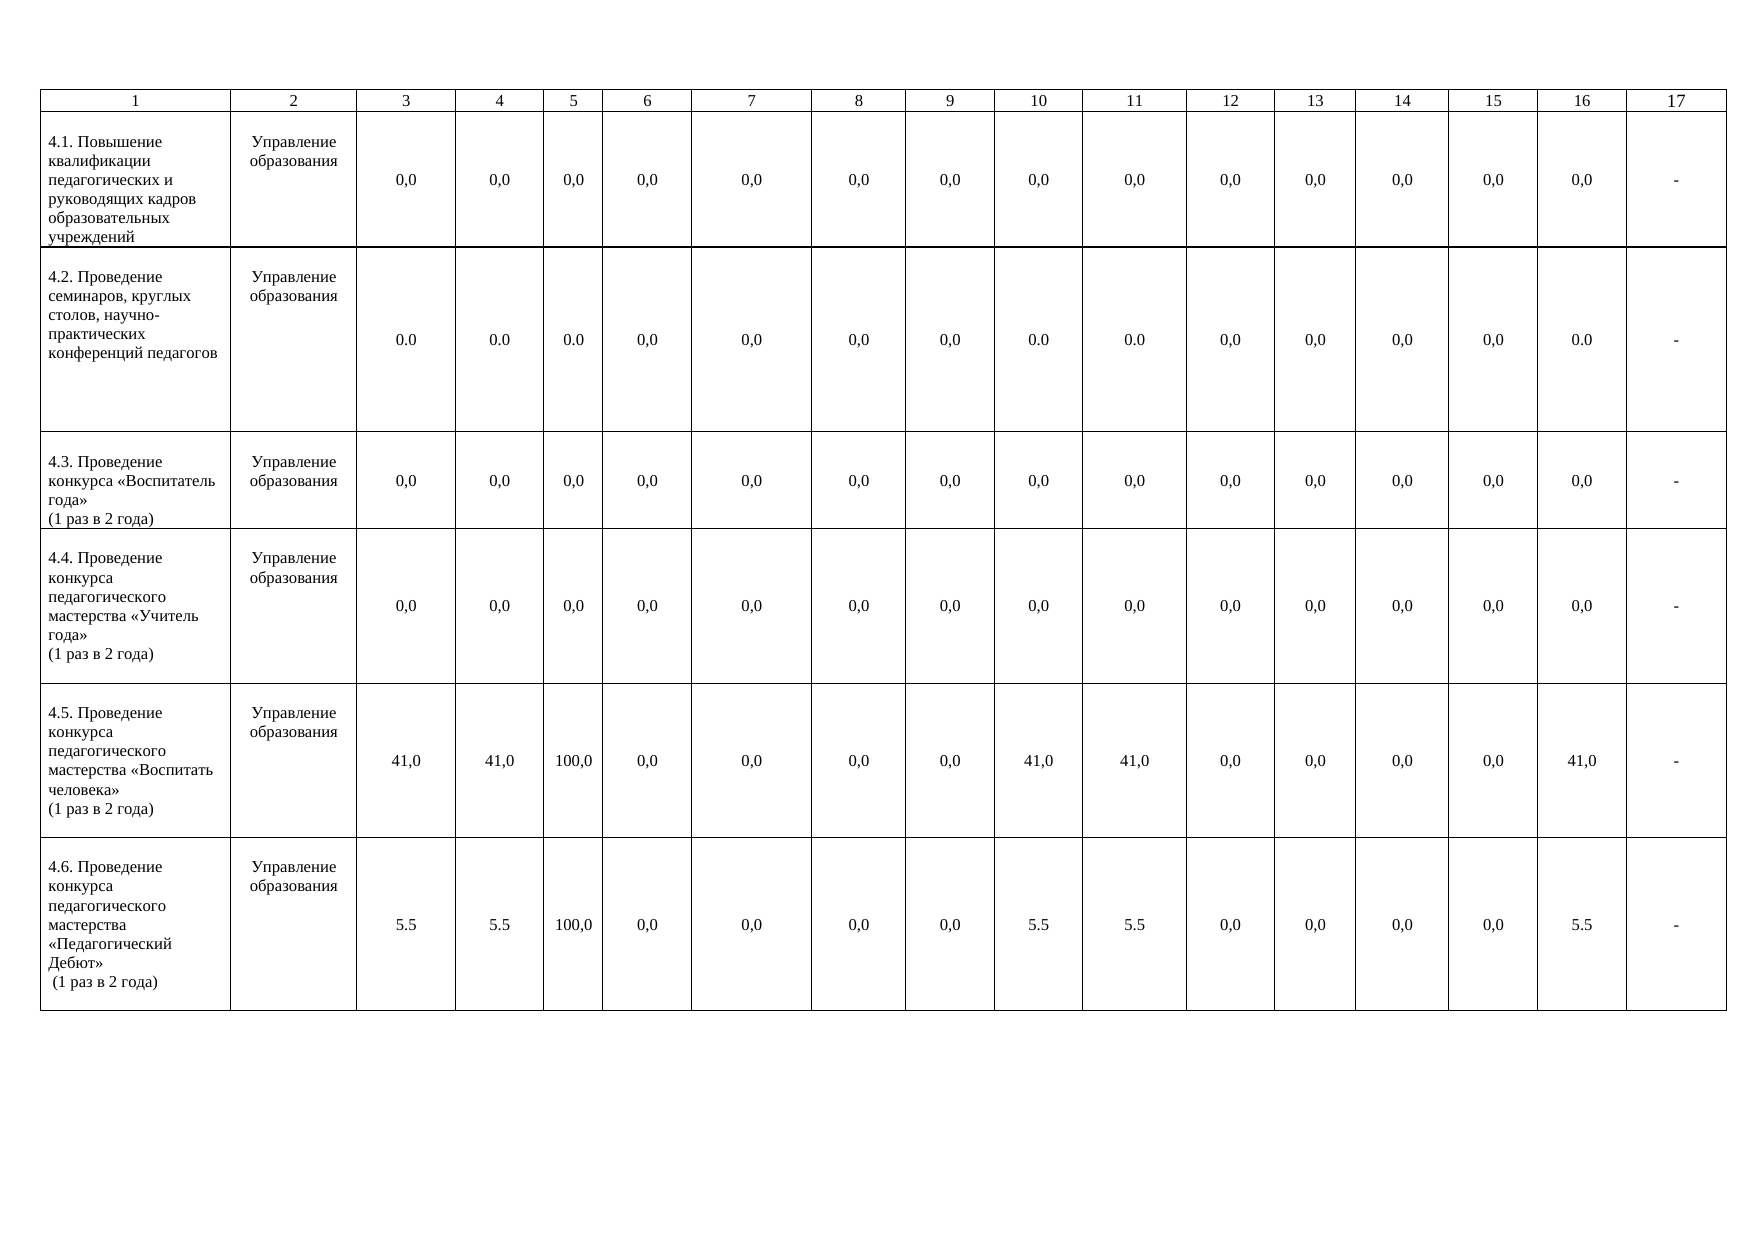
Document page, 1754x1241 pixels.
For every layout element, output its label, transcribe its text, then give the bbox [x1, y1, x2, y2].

table_cell 41,0 [456, 684, 543, 837]
table_cell 0,0 [995, 112, 1082, 246]
table_cell 0.0 [995, 248, 1082, 431]
table_cell Управление образования [231, 838, 356, 1010]
table_cell 0,0 [603, 838, 691, 1010]
table_cell 0,0 [456, 112, 543, 246]
table_cell 0,0 [1187, 248, 1274, 431]
table_cell 0,0 [692, 684, 811, 837]
table_header 14 [1356, 90, 1448, 111]
table_cell 0,0 [1275, 432, 1355, 528]
table_header 1 [41, 90, 230, 111]
table_header 8 [812, 90, 905, 111]
table_header 3 [357, 90, 455, 111]
table_cell - [1627, 684, 1726, 837]
table_cell 0,0 [1356, 838, 1448, 1010]
table_cell 0,0 [906, 838, 994, 1010]
table_cell 0,0 [544, 112, 602, 246]
table_cell 0,0 [692, 432, 811, 528]
table_cell 0,0 [906, 529, 994, 682]
table_cell - [1627, 112, 1726, 246]
table_header 7 [692, 90, 811, 111]
table_cell 0,0 [603, 529, 691, 682]
table_cell 0,0 [1187, 112, 1274, 246]
table_cell 0,0 [1449, 684, 1537, 837]
table_cell 5.5 [1538, 838, 1626, 1010]
table_cell 0,0 [1083, 432, 1186, 528]
table_cell 0.0 [1083, 248, 1186, 431]
table_cell 0,0 [1356, 529, 1448, 682]
table_cell 0,0 [1083, 112, 1186, 246]
table_cell 0,0 [1356, 248, 1448, 431]
table_cell 0,0 [812, 684, 905, 837]
table_cell 0,0 [812, 838, 905, 1010]
table_cell 0,0 [456, 529, 543, 682]
table_cell 4.2. Проведение семинаров, круглых столов, научно-практических конференций педагогов [41, 248, 230, 431]
table_cell 0,0 [906, 248, 994, 431]
table_cell 0,0 [812, 432, 905, 528]
table_cell 0,0 [812, 529, 905, 682]
table_cell 0,0 [1275, 248, 1355, 431]
table_cell 5.5 [456, 838, 543, 1010]
table_header 9 [906, 90, 994, 111]
table_cell 0,0 [1187, 432, 1274, 528]
table_cell 4.4. Проведение конкурса педагогического мастерства «Учитель года» (1 раз в 2 года) [41, 529, 230, 682]
table_header 11 [1083, 90, 1186, 111]
table_cell 0,0 [357, 432, 455, 528]
table_cell 0,0 [603, 112, 691, 246]
table_header 4 [456, 90, 543, 111]
table_cell 0,0 [1449, 432, 1537, 528]
table_cell 0,0 [1275, 112, 1355, 246]
table_cell 0,0 [1083, 529, 1186, 682]
table_cell 0,0 [1275, 684, 1355, 837]
table_cell 0,0 [812, 112, 905, 246]
table_cell 0,0 [1187, 529, 1274, 682]
table_cell - [1627, 432, 1726, 528]
table_header 13 [1275, 90, 1355, 111]
table_cell 5.5 [1083, 838, 1186, 1010]
table_cell 0,0 [692, 112, 811, 246]
table_cell Управление образования [231, 248, 356, 431]
table_header 16 [1538, 90, 1626, 111]
table_cell 0,0 [544, 432, 602, 528]
table_cell 0,0 [995, 432, 1082, 528]
table_header 12 [1187, 90, 1274, 111]
table_header 15 [1449, 90, 1537, 111]
table_cell 0,0 [692, 248, 811, 431]
table_cell Управление образования [231, 432, 356, 528]
table_cell 0,0 [1275, 529, 1355, 682]
table_cell - [1627, 838, 1726, 1010]
table_cell 4.1. Повышение квалификации педагогических и руководящих кадров образовательных учреждений [41, 112, 230, 246]
table_cell 0,0 [456, 432, 543, 528]
table_cell 0.0 [357, 248, 455, 431]
table_cell 100,0 [544, 838, 602, 1010]
table_cell 41,0 [995, 684, 1082, 837]
table_cell 4.3. Проведение конкурса «Воспитатель года» (1 раз в 2 года) [41, 432, 230, 528]
table_cell 41,0 [1083, 684, 1186, 837]
table_cell 0,0 [357, 112, 455, 246]
table_cell Управление образования [231, 529, 356, 682]
table_cell 0,0 [1275, 838, 1355, 1010]
table_cell 4.6. Проведение конкурса педагогического мастерства «Педагогический Дебют» (1 раз в 2 года) [41, 838, 230, 1010]
table_header 6 [603, 90, 691, 111]
table_cell 0,0 [1538, 112, 1626, 246]
table_cell 0,0 [603, 432, 691, 528]
table_cell 0,0 [1356, 432, 1448, 528]
table_cell Управление образования [231, 112, 356, 246]
table_cell 0,0 [1449, 529, 1537, 682]
table_cell 0,0 [1449, 112, 1537, 246]
table_cell 0,0 [1538, 432, 1626, 528]
table_cell 100,0 [544, 684, 602, 837]
table_cell 0,0 [603, 248, 691, 431]
table_cell 0,0 [603, 684, 691, 837]
table_header 2 [231, 90, 356, 111]
table_header 5 [544, 90, 602, 111]
table_cell 5.5 [995, 838, 1082, 1010]
table_cell 0,0 [1356, 112, 1448, 246]
table_cell 0,0 [906, 432, 994, 528]
table_cell 4.5. Проведение конкурса педагогического мастерства «Воспитать человека» (1 раз в 2 года) [41, 684, 230, 837]
table_cell 0.0 [544, 248, 602, 431]
table_cell 0,0 [906, 684, 994, 837]
table_cell 0,0 [1187, 838, 1274, 1010]
table_cell 0,0 [692, 838, 811, 1010]
table_cell Управление образования [231, 684, 356, 837]
table_header 17 [1627, 90, 1726, 111]
table_cell 0.0 [1538, 248, 1626, 431]
table_cell 0,0 [1356, 684, 1448, 837]
table_cell - [1627, 248, 1726, 431]
table_cell 0,0 [1449, 838, 1537, 1010]
table_cell 0,0 [1538, 529, 1626, 682]
table_cell 0,0 [1449, 248, 1537, 431]
table_cell 0,0 [812, 248, 905, 431]
table_cell 0.0 [456, 248, 543, 431]
table_cell 0,0 [995, 529, 1082, 682]
table_cell 0,0 [692, 529, 811, 682]
table_cell 0,0 [544, 529, 602, 682]
table_cell 41,0 [1538, 684, 1626, 837]
table_cell 5.5 [357, 838, 455, 1010]
table_cell 0,0 [357, 529, 455, 682]
table_cell 0,0 [1187, 684, 1274, 837]
table_cell 41,0 [357, 684, 455, 837]
table_header 10 [995, 90, 1082, 111]
table_cell - [1627, 529, 1726, 682]
table_cell 0,0 [906, 112, 994, 246]
